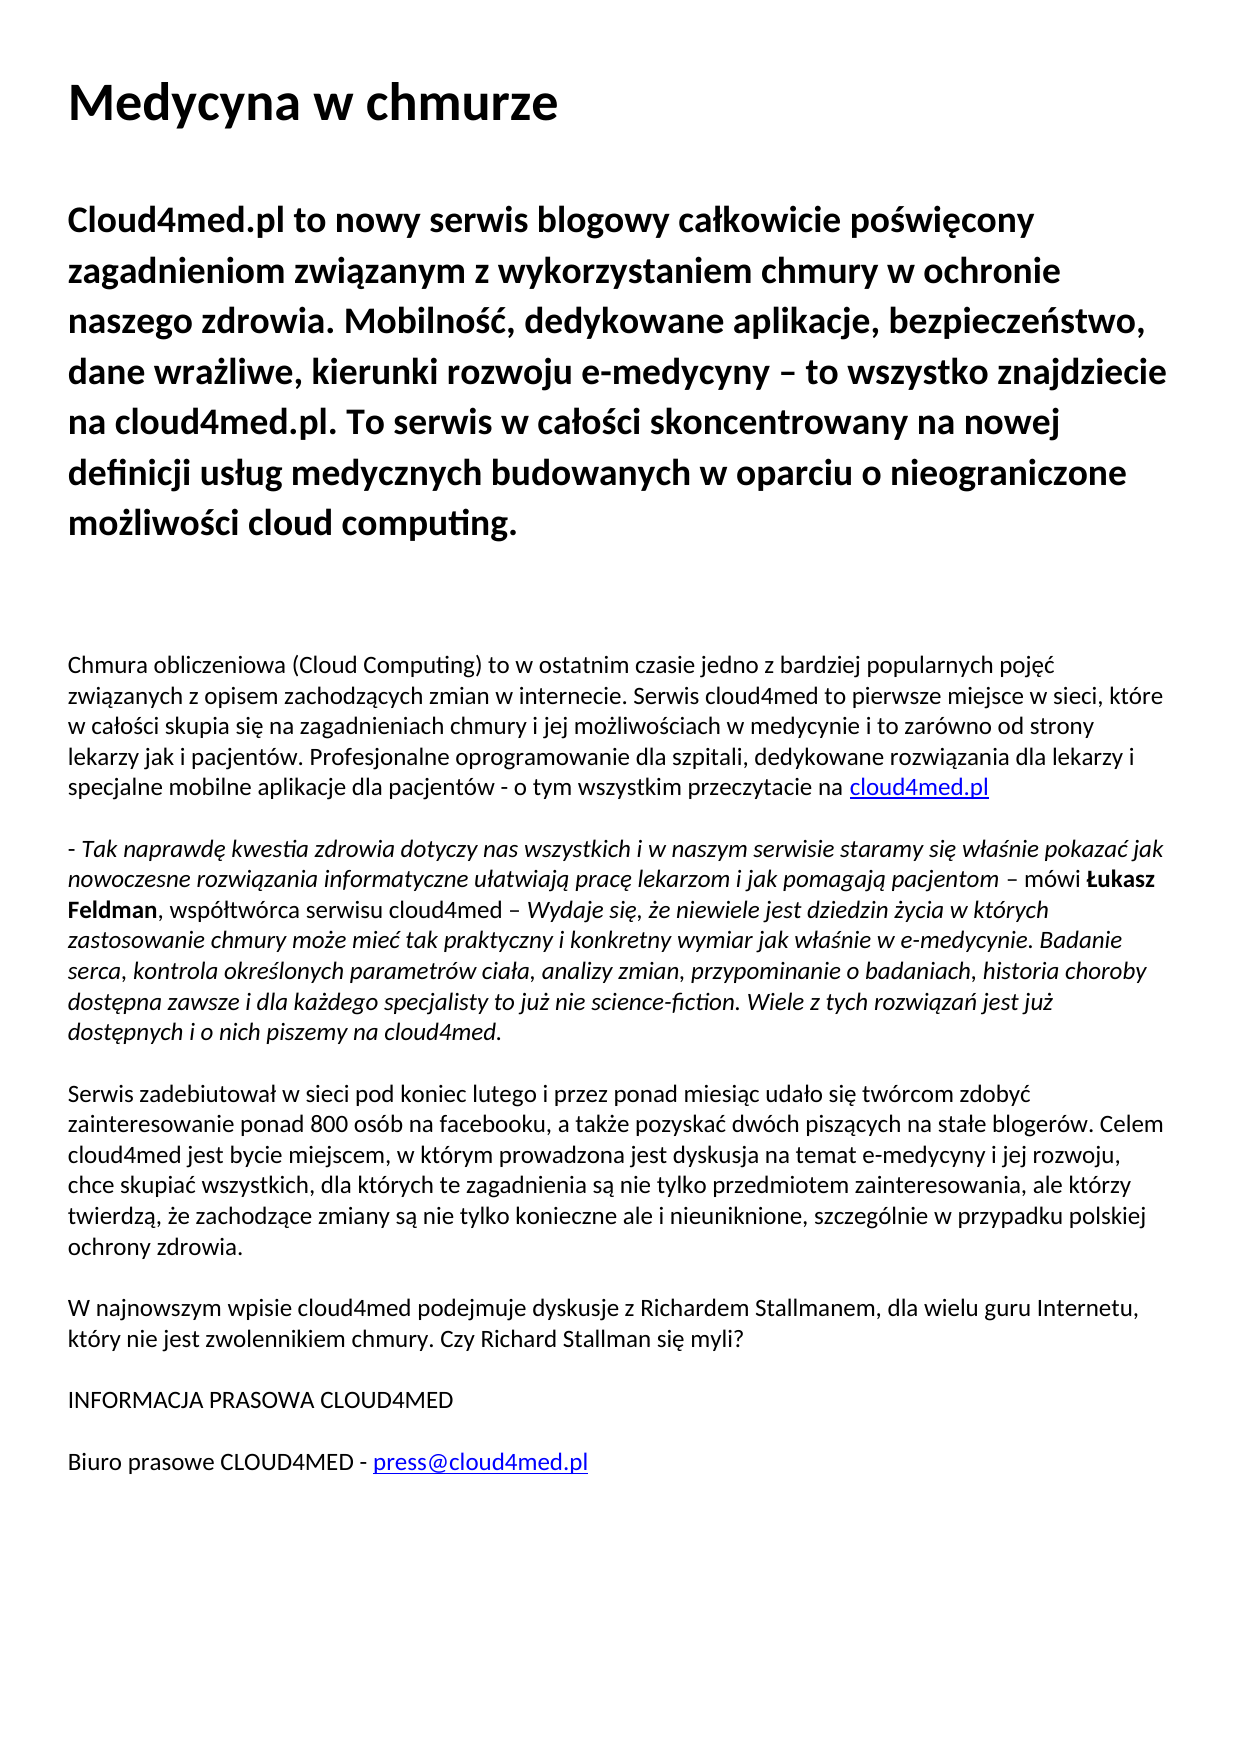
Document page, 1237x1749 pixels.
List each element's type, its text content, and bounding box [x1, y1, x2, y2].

text W najnowszym wpisie cloud4med podejmuje dyskusje z Richardem Stallmanem, dla wielu guru Internetu, który nie jest zwolennikiem chmury. Czy Richard Stallman się myli? [68, 1292, 1169, 1353]
text Chmura obliczeniowa (Cloud Computing) to w ostatnim czasie jedno z bardziej popularnych pojęć związanych z opisem zachodzących zmian w internecie. Serwis cloud4med to pierwsze miejsce w sieci, które w całości skupia się na zagadnieniach chmury i jej możliwościach w medycynie i to zarówno od strony lekarzy jak i pacjentów. Profesjonalne oprogramowanie dla szpitali, dedykowane rozwiązania dla lekarzy i specjalne mobilne aplikacje dla pacjentów - o tym wszystkim przeczytacie na cloud4med.pl [68, 649, 1169, 802]
text Biuro prasowe CLOUD4MED - press@cloud4med.pl [68, 1446, 1169, 1477]
text Serwis zadebiutował w sieci pod koniec lutego i przez ponad miesiąc udało się twórcom zdobyć zainteresowanie ponad 800 osób na facebooku, a także pozyskać dwóch piszących na stałe blogerów. Celem cloud4med jest bycie miejscem, w którym prowadzona jest dyskusja na temat e-medycyny i jej rozwoju, chce skupiać wszystkich, dla których te zagadnienia są nie tylko przedmiotem zainteresowania, ale którzy twierdzą, że zachodzące zmiany są nie tylko konieczne ale i nieuniknione, szczególnie w przypadku polskiej ochrony zdrowia. [68, 1078, 1169, 1261]
text Cloud4med.pl to nowy serwis blogowy całkowicie poświęcony zagadnieniom związanym z wykorzystaniem chmury w ochronie naszego zdrowia. Mobilność, dedykowane aplikacje, bezpieczeństwo, dane wrażliwe, kierunki rozwoju e-medycyny – to wszystko znajdziecie na cloud4med.pl. To serwis w całości skoncentrowany na nowej definicji usług medycznych budowanych w oparciu o nieograniczone możliwości cloud computing. [68, 196, 1169, 545]
text INFORMACJA PRASOWA CLOUD4MED [68, 1385, 1169, 1415]
text - Tak naprawdę kwestia zdrowia dotyczy nas wszystkich i w naszym serwisie staramy się właśnie pokazać jak nowoczesne rozwiązania informatyczne ułatwiają pracę lekarzom i jak pomagają pacjentom – mówi Łukasz Feldman, współtwórca serwisu cloud4med – Wydaje się, że niewiele jest dziedzin życia w których zastosowanie chmury może mieć tak praktyczny i konkretny wymiar jak właśnie w e-medycynie. Badanie serca, kontrola określonych parametrów ciała, analizy zmian, przypominanie o badaniach, historia choroby dostępna zawsze i dla każdego specjalisty to już nie science-fiction. Wiele z tych rozwiązań jest już dostępnych i o nich piszemy na cloud4med. [68, 833, 1169, 1047]
text Medycyna w chmurze [68, 68, 1169, 134]
